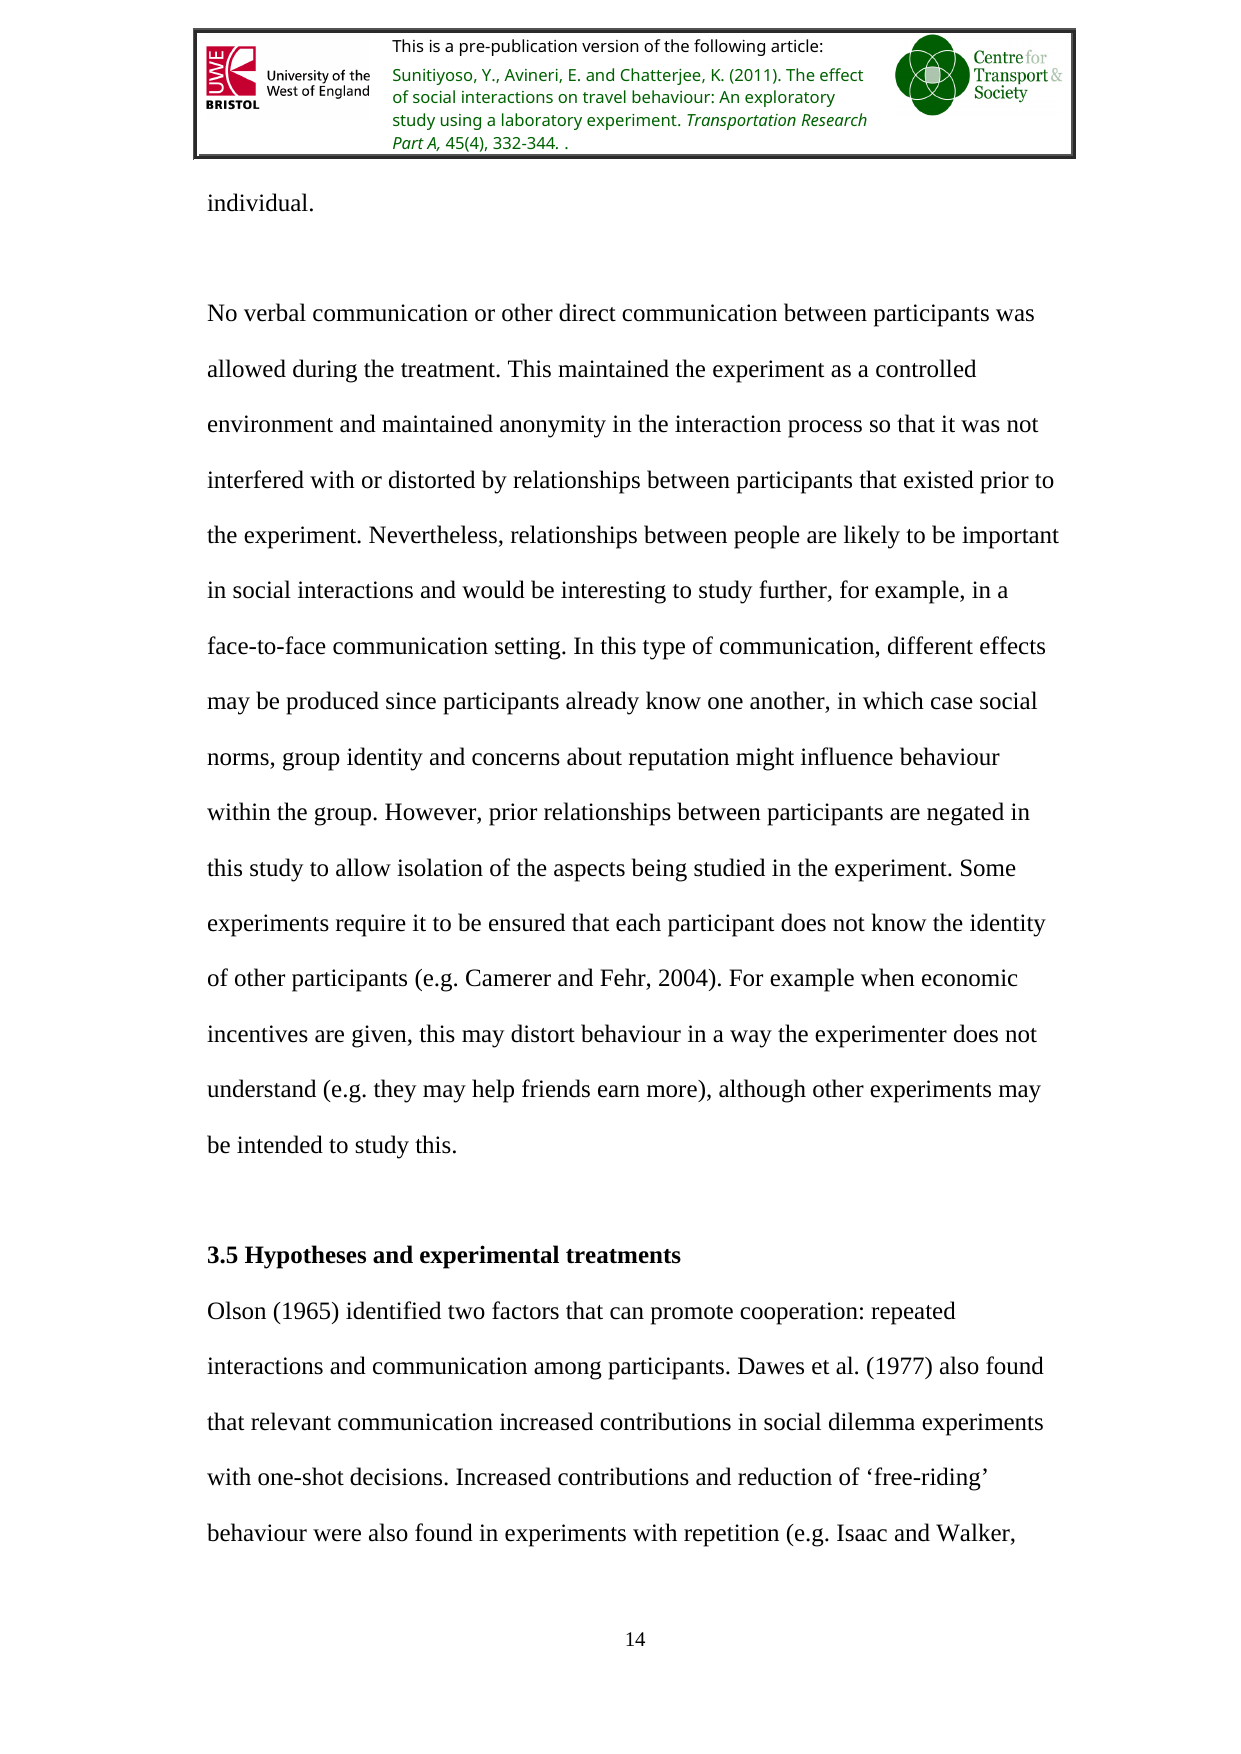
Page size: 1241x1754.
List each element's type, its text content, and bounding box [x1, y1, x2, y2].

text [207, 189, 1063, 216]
text 3.5 Hypotheses and experimental treatments [207, 1242, 1063, 1269]
text No verbal communication or other direct communication between participants was allowed during the treatment. This maintained the experiment as a controlled environment and maintained anonymity in the interaction process so that it was not interfered with or distorted by relationships between participants that existed prior to the experiment. Nevertheless, relationships between people are likely to be important in social interactions and would be interesting to study further, for example, in a face-to-face communication setting. In this type of communication, different effects may be produced since participants already know one another, in which case social norms, group identity and concerns about reputation might influence behaviour within the group. However, prior relationships between participants are negated in this study to allow isolation of the aspects being studied in the experiment. Some experiments require it to be ensured that each participant does not know the identity of other participants (e.g. Camerer and Fehr, 2004). For example when economic incentives are given, this may distort behaviour in a way the experimenter does not understand (e.g. they may help friends earn more), although other experiments may be intended to study this. [207, 299, 1063, 1158]
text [207, 1297, 1063, 1546]
picture [206, 34, 370, 121]
